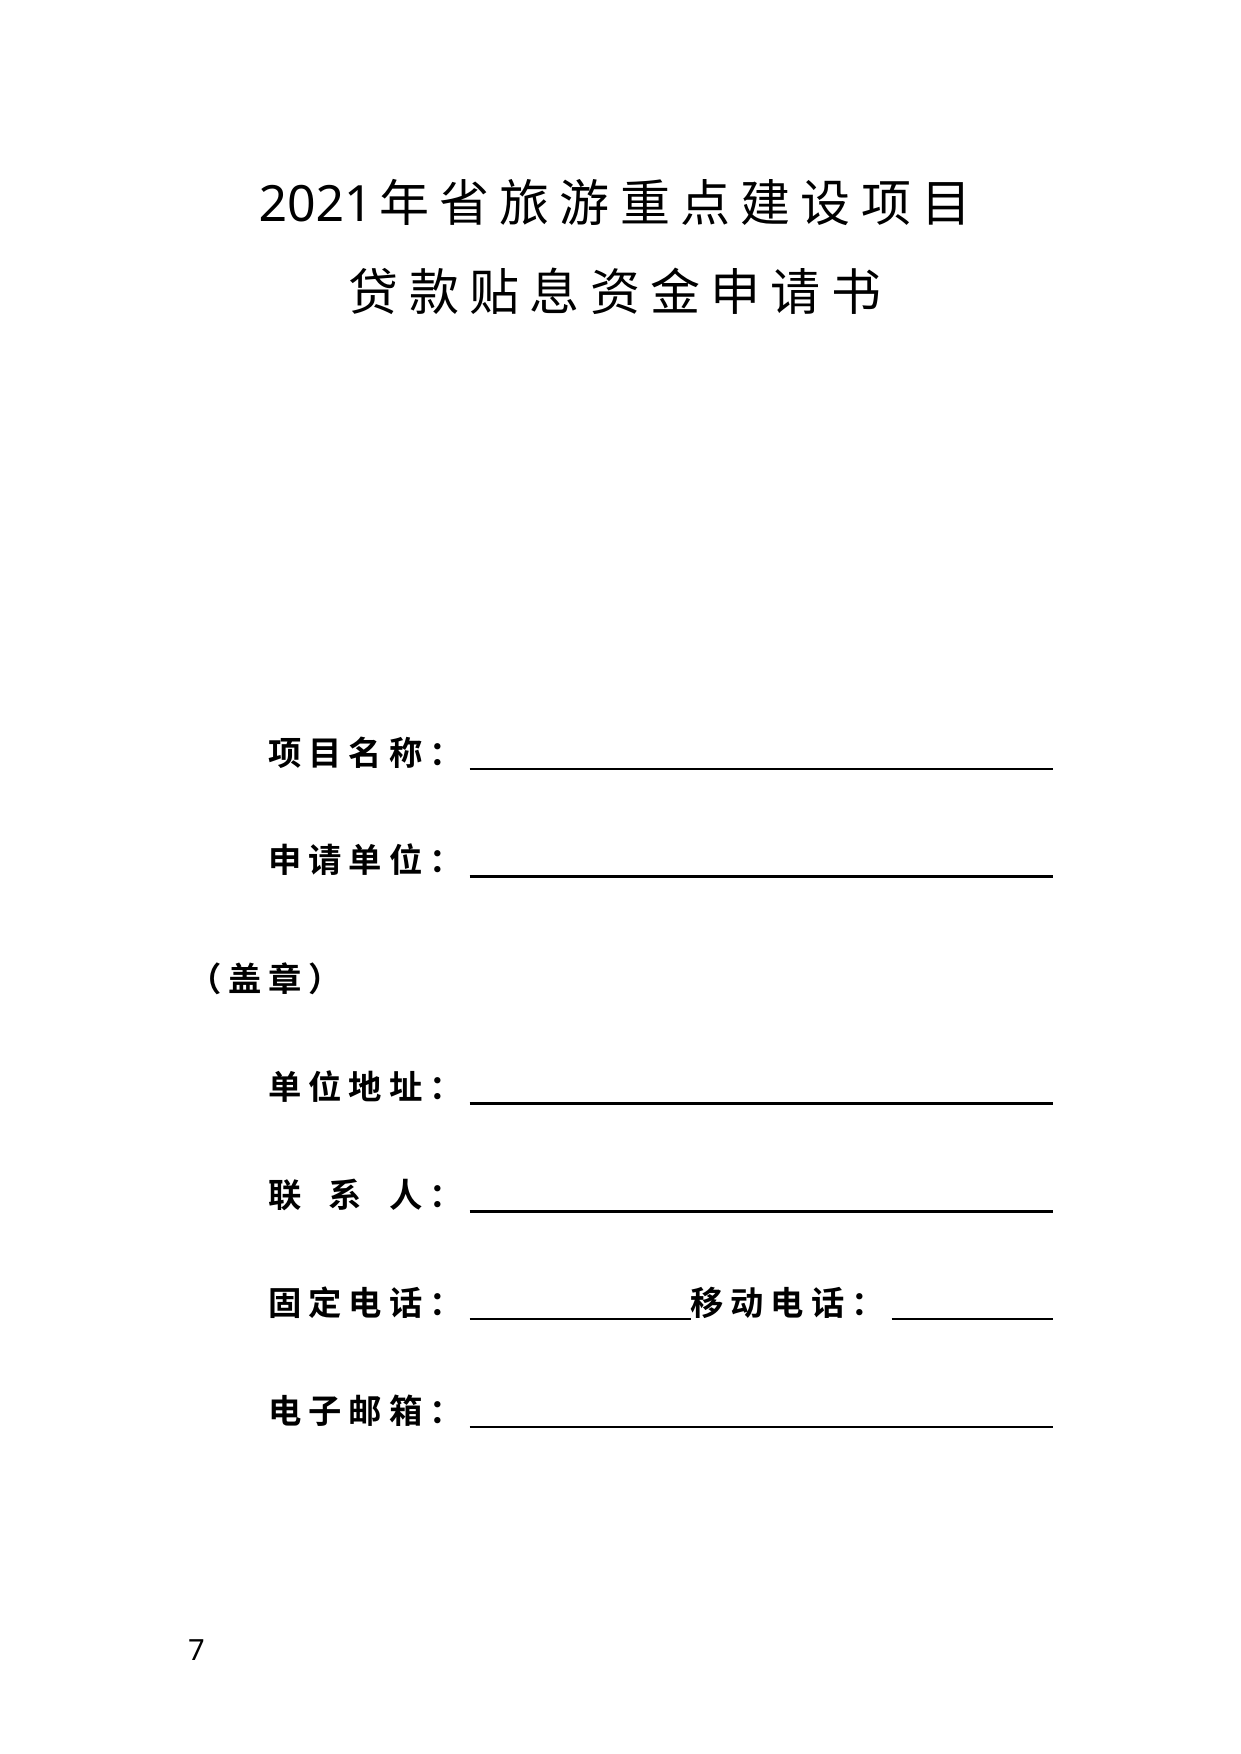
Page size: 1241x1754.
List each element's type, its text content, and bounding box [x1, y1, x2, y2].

text 贷款贴息资金申请书 [188, 244, 1052, 333]
text 固定电话： 移动电话： [188, 1271, 1052, 1331]
text 联 系 人： [188, 1163, 1052, 1223]
text 单位地址： [188, 1055, 1052, 1115]
text 项目名称： [188, 721, 1052, 780]
text 申请单位： （盖章） [188, 828, 1052, 1007]
text 电子邮箱： [188, 1379, 1052, 1438]
text 2021年省旅游重点建设项目 [188, 154, 1052, 244]
